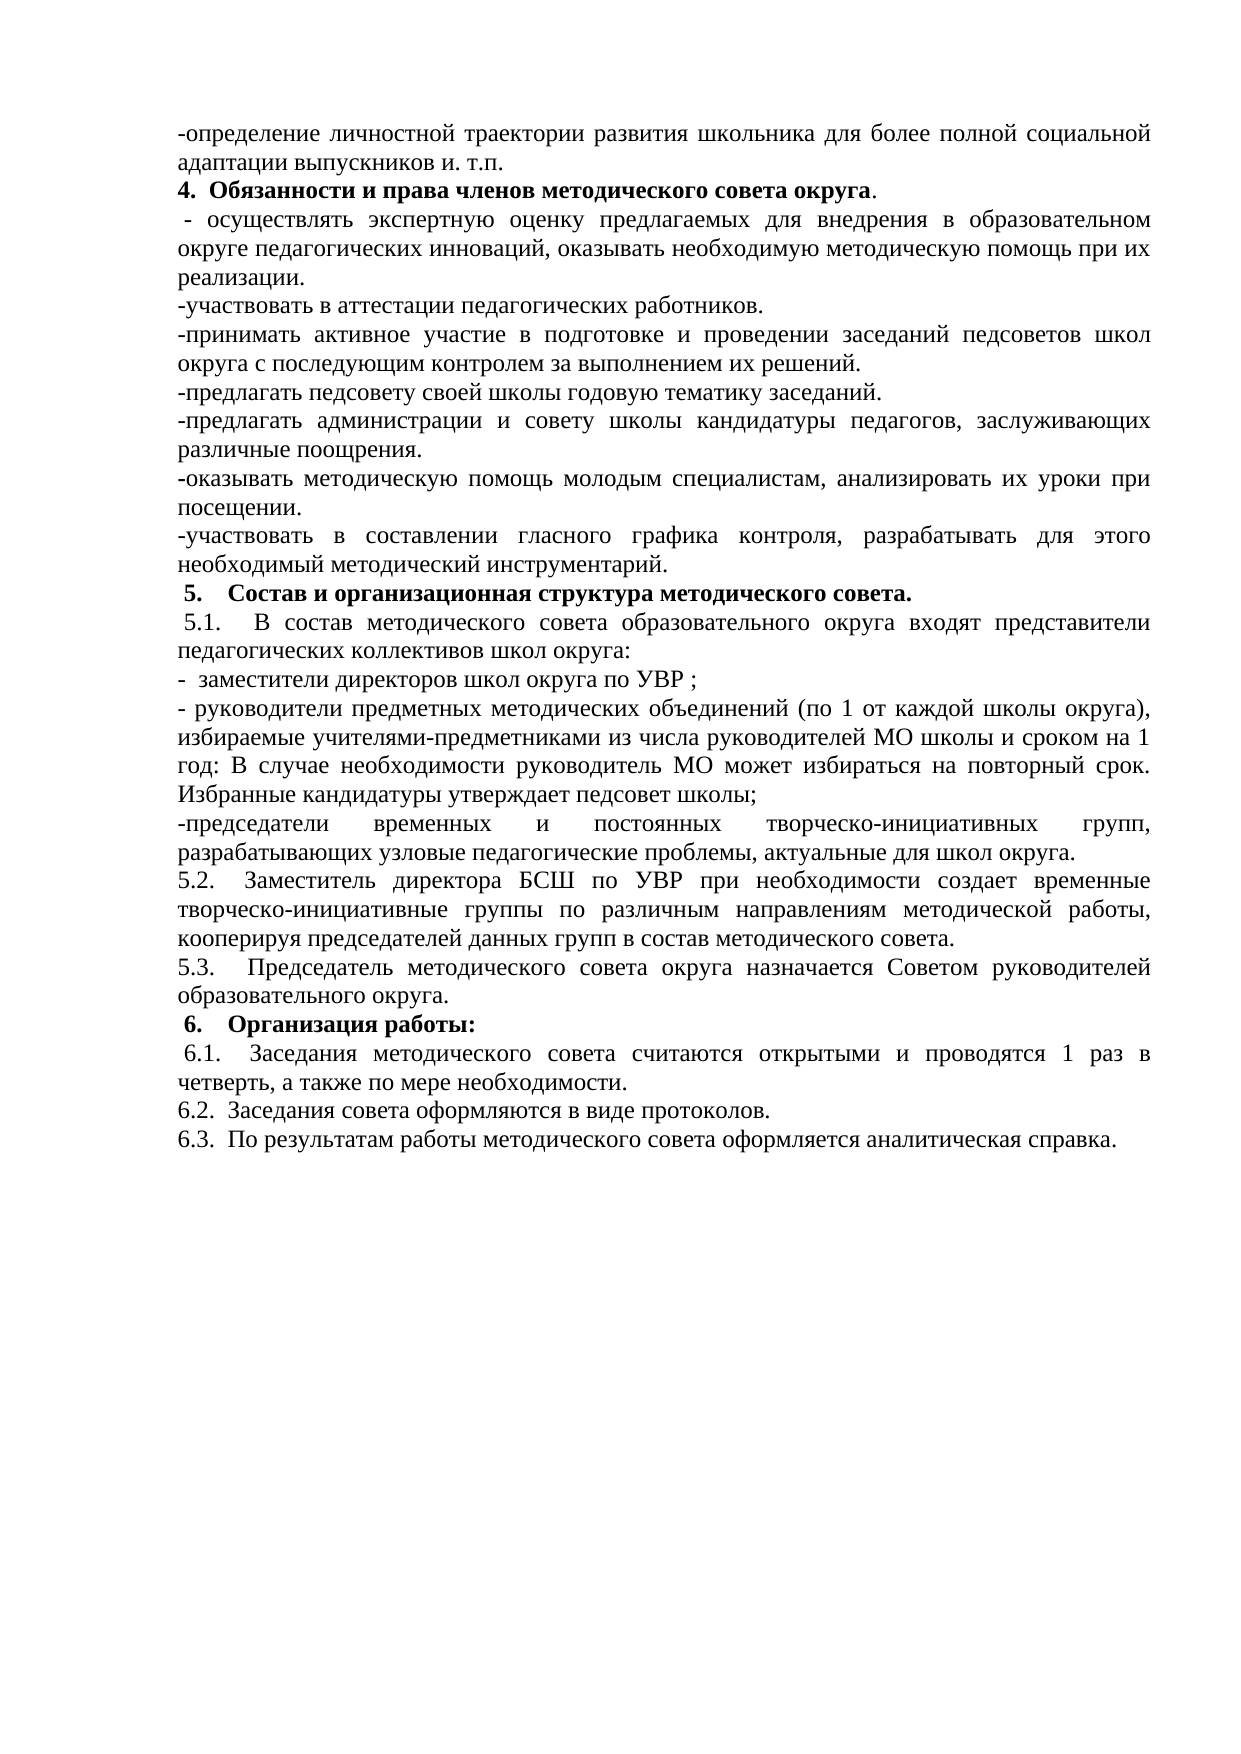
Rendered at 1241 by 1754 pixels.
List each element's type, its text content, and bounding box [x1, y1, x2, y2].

text -оказывать методическую помощь молодым специалистам, анализировать их уроки при посещении. [177, 463, 1152, 521]
text -принимать активное участие в подготовке и проведении заседаний педсоветов школ округа с последующим контролем за выполнением их решений. [177, 319, 1152, 377]
text - руководители предметных методических объединений (по 1 от каждой школы округа), избираемые учителями-предметниками из числа руководителей МО школы и сроком на 1 год: В случае необходимости руководитель МО может избираться на повторный срок. Избранные кандидатуры утверждает педсовет школы; [177, 693, 1152, 808]
text -участвовать в аттестации педагогических работников. [177, 291, 1152, 319]
text 5.1. В состав методического совета образовательного округа входят представители педагогических коллективов школ округа: [177, 607, 1152, 664]
text -участвовать в составлении гласного графика контроля, разрабатывать для этого необходимый методический инструментарий. [177, 521, 1152, 578]
text -определение личностной траектории развития школьника для более полной социальной адаптации выпускников и. т.п. [177, 118, 1152, 176]
text -председатели временных и постоянных творческо-инициативных групп, разрабатывающих узловые педагогические проблемы, актуальные для школ округа. [177, 808, 1152, 866]
text 6.2. Заседания совета оформляются в виде протоколов. [177, 1096, 1152, 1124]
text 5. Состав и организационная структура методического совета. [177, 578, 1152, 607]
text -предлагать педсовету своей школы годовую тематику заседаний. [177, 377, 1152, 406]
text 5.2. Заместитель директора БСШ по УВР при необходимости создает временные творческо-инициативные группы по различным направлениям методической работы, кооперируя председателей данных групп в состав методического совета. [177, 866, 1152, 952]
text 6. Организация работы: [177, 1009, 1152, 1038]
text 6.3. По результатам работы методического совета оформляется аналитическая справка. [177, 1124, 1152, 1153]
text - заместители директоров школ округа по УВР ; [177, 664, 1152, 693]
text 4. Обязанности и права членов методического совета округа. [177, 176, 1152, 204]
text 5.3. Председатель методического совета округа назначается Советом руководителей образовательного округа. [177, 952, 1152, 1009]
text -предлагать администрации и совету школы кандидатуры педагогов, заслуживающих различные поощрения. [177, 406, 1152, 463]
text 6.1. Заседания методического совета считаются открытыми и проводятся 1 раз в четверть, а также по мере необходимости. [177, 1038, 1152, 1096]
text - осуществлять экспертную оценку предлагаемых для внедрения в образовательном округе педагогических инноваций, оказывать необходимую методическую помощь при их реализации. [177, 204, 1152, 291]
